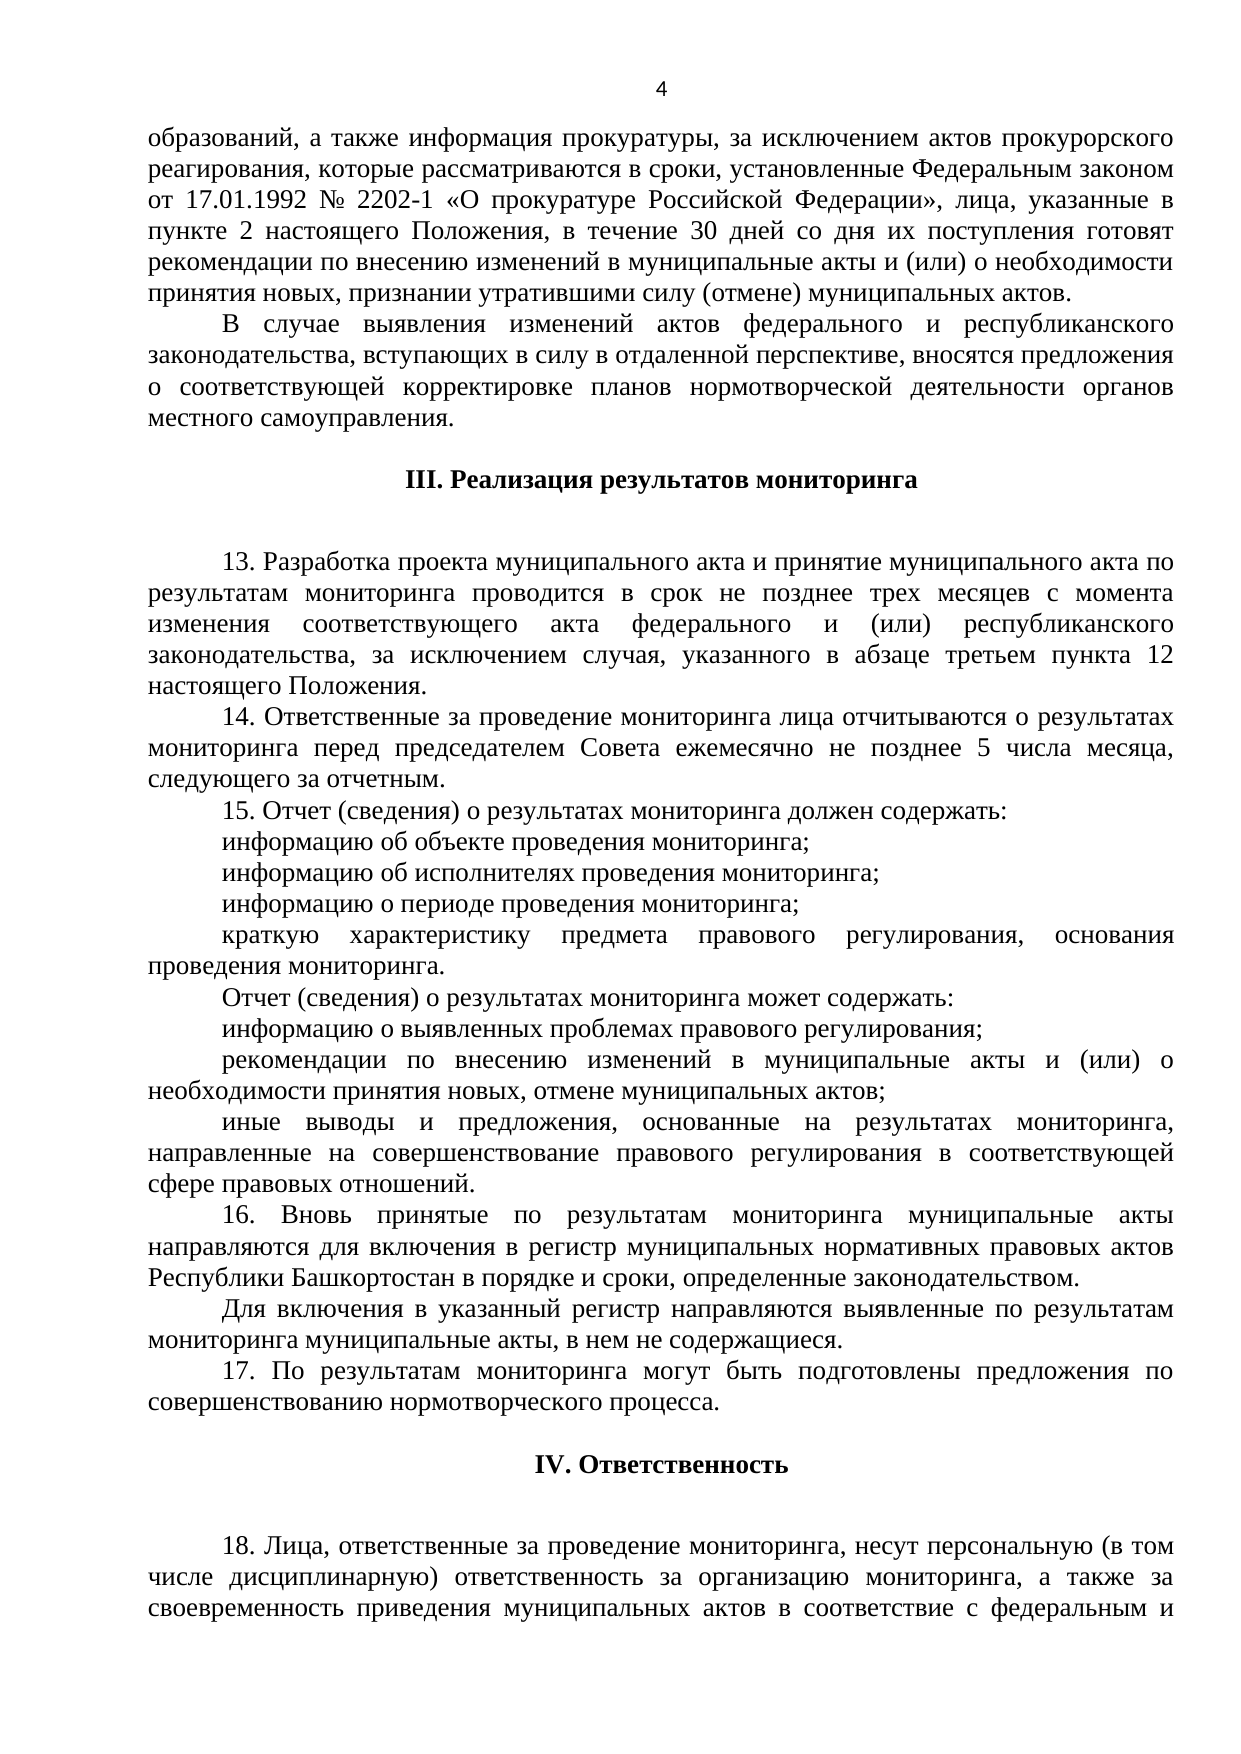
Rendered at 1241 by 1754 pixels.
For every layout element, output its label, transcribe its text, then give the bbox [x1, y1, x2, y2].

text 15. Отчет (сведения) о результатах мониторинга должен содержать: [148, 794, 1175, 825]
text рекомендации по внесению изменений в муниципальные акты и (или) о необходимости принятия новых, отмене муниципальных актов; [148, 1043, 1175, 1105]
text информацию о периоде проведения мониторинга; [148, 887, 1175, 918]
text иные выводы и предложения, основанные на результатах мониторинга, направленные на совершенствование правового регулирования в соответствующей сфере правовых отношений. [148, 1105, 1175, 1199]
text информацию об объекте проведения мониторинга; [148, 825, 1175, 856]
text информацию об исполнителях проведения мониторинга; [148, 856, 1175, 887]
text 17. По результатам мониторинга могут быть подготовлены предложения по совершенствованию нормотворческого процесса. [148, 1354, 1175, 1417]
text 14. Ответственные за проведение мониторинга лица отчитываются о результатах мониторинга перед председателем Совета ежемесячно не позднее 5 числа месяца, следующего за отчетным. [148, 700, 1175, 794]
text IV. Ответственность [148, 1448, 1175, 1479]
text В случае выявления изменений актов федерального и республиканского законодательства, вступающих в силу в отдаленной перспективе, вносятся предложения о соответствующей корректировке планов нормотворческой деятельности органов местного самоуправления. [148, 307, 1175, 432]
text III. Реализация результатов мониторинга [148, 463, 1175, 494]
text Отчет (сведения) о результатах мониторинга может содержать: [148, 981, 1175, 1012]
text 13. Разработка проекта муниципального акта и принятие муниципального акта по результатам мониторинга проводится в срок не позднее трех месяцев с момента изменения соответствующего акта федерального и (или) республиканского законодательства, за исключением случая, указанного в абзаце третьем пункта 12 настоящего Положения. [148, 544, 1175, 700]
text информацию о выявленных проблемах правового регулирования; [148, 1012, 1175, 1043]
text Для включения в указанный регистр направляются выявленные по результатам мониторинга муниципальные акты, в нем не содержащиеся. [148, 1292, 1175, 1354]
text 16. Вновь принятые по результатам мониторинга муниципальные акты направляются для включения в регистр муниципальных нормативных правовых актов Республики Башкортостан в порядке и сроки, определенные законодательством. [148, 1199, 1175, 1292]
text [148, 1529, 1175, 1623]
text краткую характеристику предмета правового регулирования, основания проведения мониторинга. [148, 918, 1175, 981]
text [148, 121, 1175, 307]
